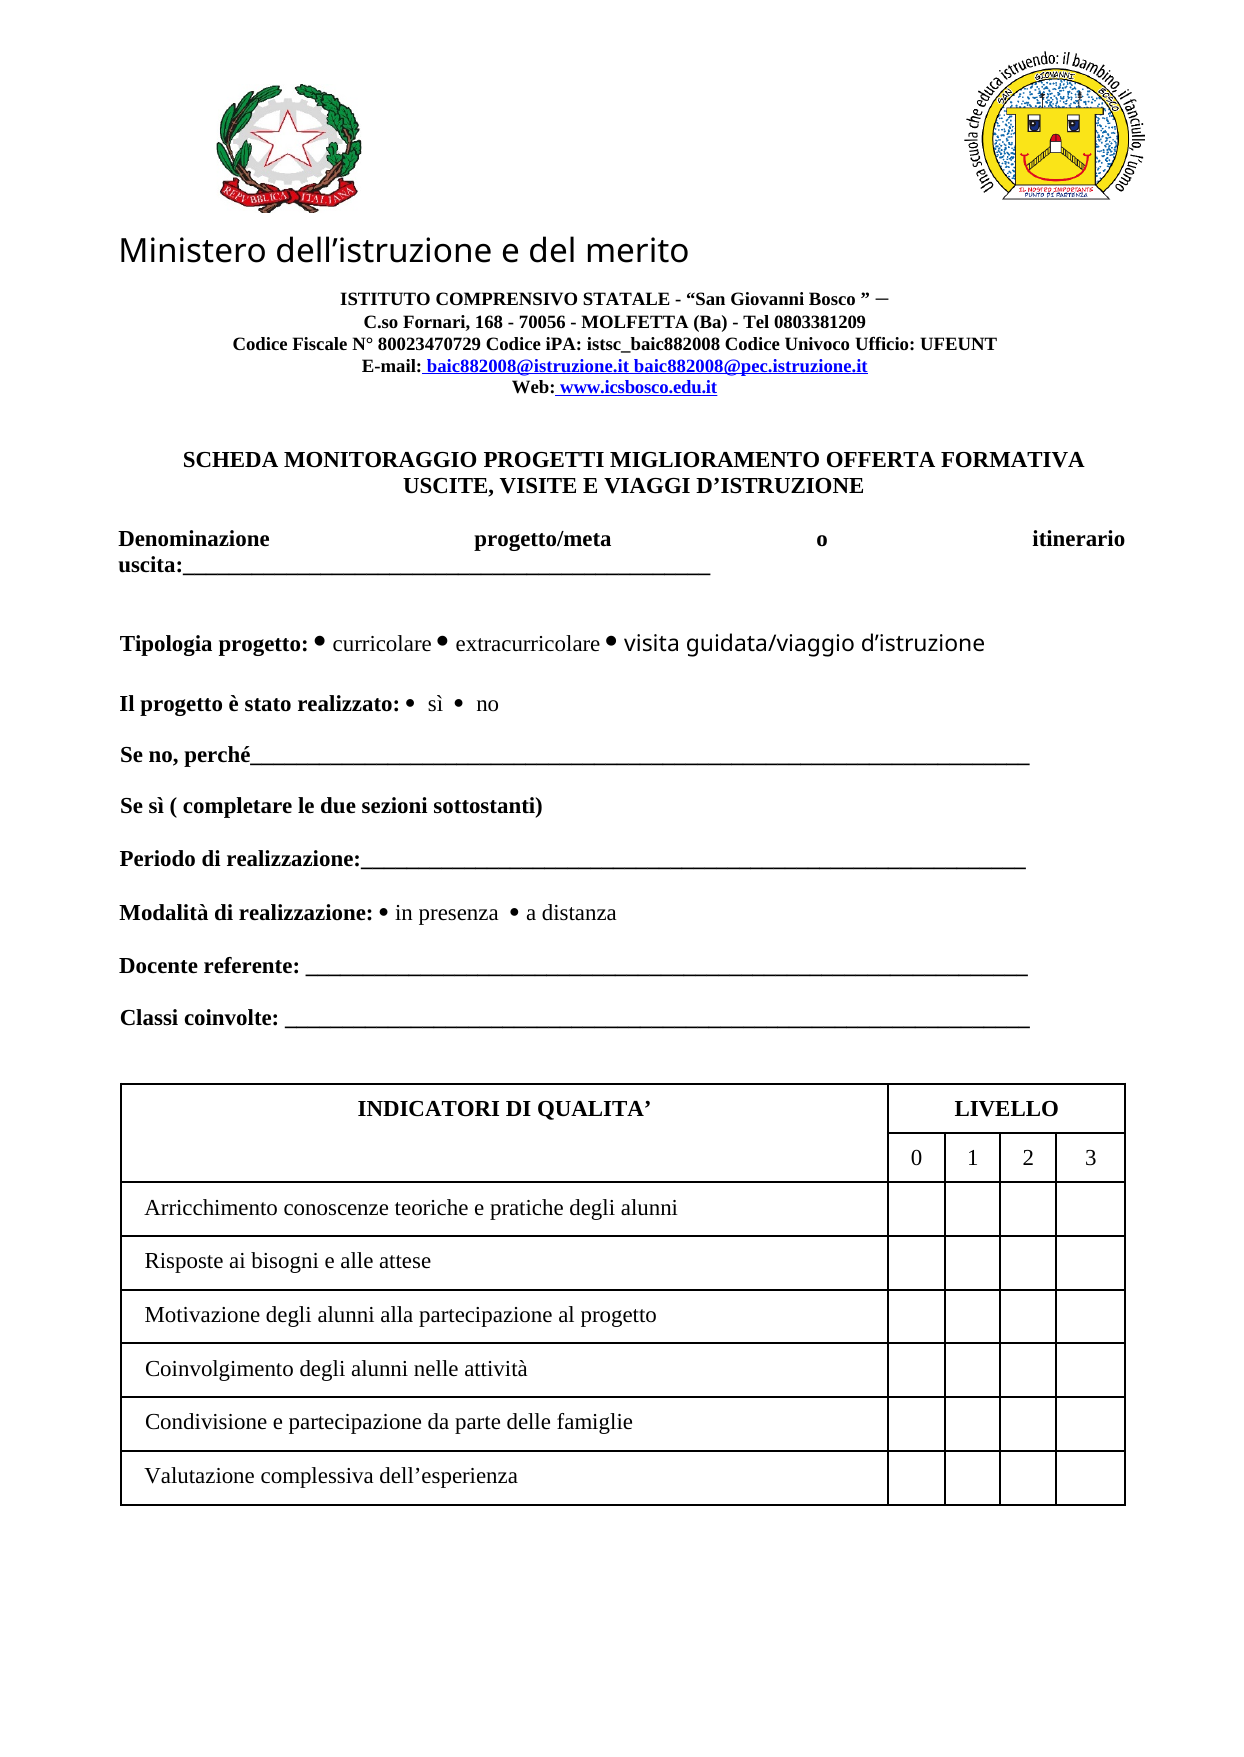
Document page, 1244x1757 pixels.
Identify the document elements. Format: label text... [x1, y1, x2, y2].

text Classi coinvolte: _________________________________________________________________ [119, 1004, 1126, 1030]
table_cell [889, 1452, 944, 1503]
table_cell [946, 1183, 999, 1235]
table_cell [889, 1291, 944, 1342]
table_cell 1 [946, 1134, 999, 1181]
table_cell Coinvolgimento degli alunni nelle attività [122, 1344, 887, 1396]
text SCHEDA MONITORAGGIO PROGETTI MIGLIORAMENTO OFFERTA FORMATIVA USCITE, VISITE E VIAGGI D’ISTRUZIONE [142, 446, 1126, 498]
text Codice Fiscale N° 80023470729 Codice iPA: istsc_baic882008 Codice Univoco Ufficio: UFEUNT E-mail: baic882008@istruzione.it baic882008@pec.istruzione.it [228, 333, 1001, 376]
table_cell [889, 1398, 944, 1450]
table_header INDICATORI DI QUALITA’ [122, 1085, 887, 1181]
table_cell [1001, 1344, 1055, 1396]
table_cell [1057, 1344, 1124, 1396]
table_cell Motivazione degli alunni alla partecipazione al progetto [122, 1291, 887, 1342]
text Docente referente: _______________________________________________________________ [119, 952, 1126, 978]
table_cell [1057, 1398, 1124, 1450]
text Denominazione progetto/meta o itinerario uscita:______________________________________________ [118, 525, 1126, 578]
table_cell [1057, 1183, 1124, 1235]
table_cell [1057, 1291, 1124, 1342]
picture [964, 51, 1145, 201]
table_cell Risposte ai bisogni e alle attese [122, 1237, 887, 1288]
table_cell [1001, 1237, 1055, 1288]
text C.so Fornari, 168 - 70056 - MOLFETTA (Ba) - Tel 0803381209 [228, 311, 1001, 333]
table_header LIVELLO [889, 1085, 1124, 1132]
table_cell [946, 1398, 999, 1450]
table_cell 2 [1001, 1134, 1055, 1181]
table_cell [946, 1344, 999, 1396]
table_cell Valutazione complessiva dell’esperienza [122, 1452, 887, 1503]
table_cell [1057, 1237, 1124, 1288]
table_cell [1001, 1398, 1055, 1450]
table_cell [889, 1344, 944, 1396]
table_cell [1057, 1452, 1124, 1503]
text Periodo di realizzazione:__________________________________________________________ [119, 845, 1126, 872]
table_cell [1001, 1291, 1055, 1342]
table_cell Arricchimento conoscenze teoriche e pratiche degli alunni [122, 1183, 887, 1235]
text Il progetto è stato realizzato: sì no [119, 690, 1126, 717]
text Tipologia progetto: curricolare extracurricolare visita guidata/viaggio d’istruzione [119, 617, 1126, 664]
table_cell [1001, 1452, 1055, 1503]
table_cell 3 [1057, 1134, 1124, 1181]
table_cell [889, 1237, 944, 1288]
table_cell 0 [889, 1134, 944, 1181]
table_cell [1001, 1183, 1055, 1235]
table_cell [946, 1237, 999, 1288]
text Se no, perché____________________________________________________________________ [120, 743, 1044, 768]
picture [216, 84, 362, 214]
table_cell [889, 1183, 944, 1235]
text ISTITUTO COMPRENSIVO STATALE - “San Giovanni Bosco ” – [228, 282, 1001, 311]
table_cell Condivisione e partecipazione da parte delle famiglie [122, 1398, 887, 1450]
table_cell [946, 1291, 999, 1342]
text Modalità di realizzazione: in presenza a distanza [119, 899, 1126, 926]
text Se sì ( completare le due sezioni sottostanti) [120, 794, 1044, 819]
text Ministero dell’istruzione e del merito [118, 227, 1126, 272]
text Web: www.icsbosco.edu.it [228, 376, 1001, 398]
table_cell [946, 1452, 999, 1503]
